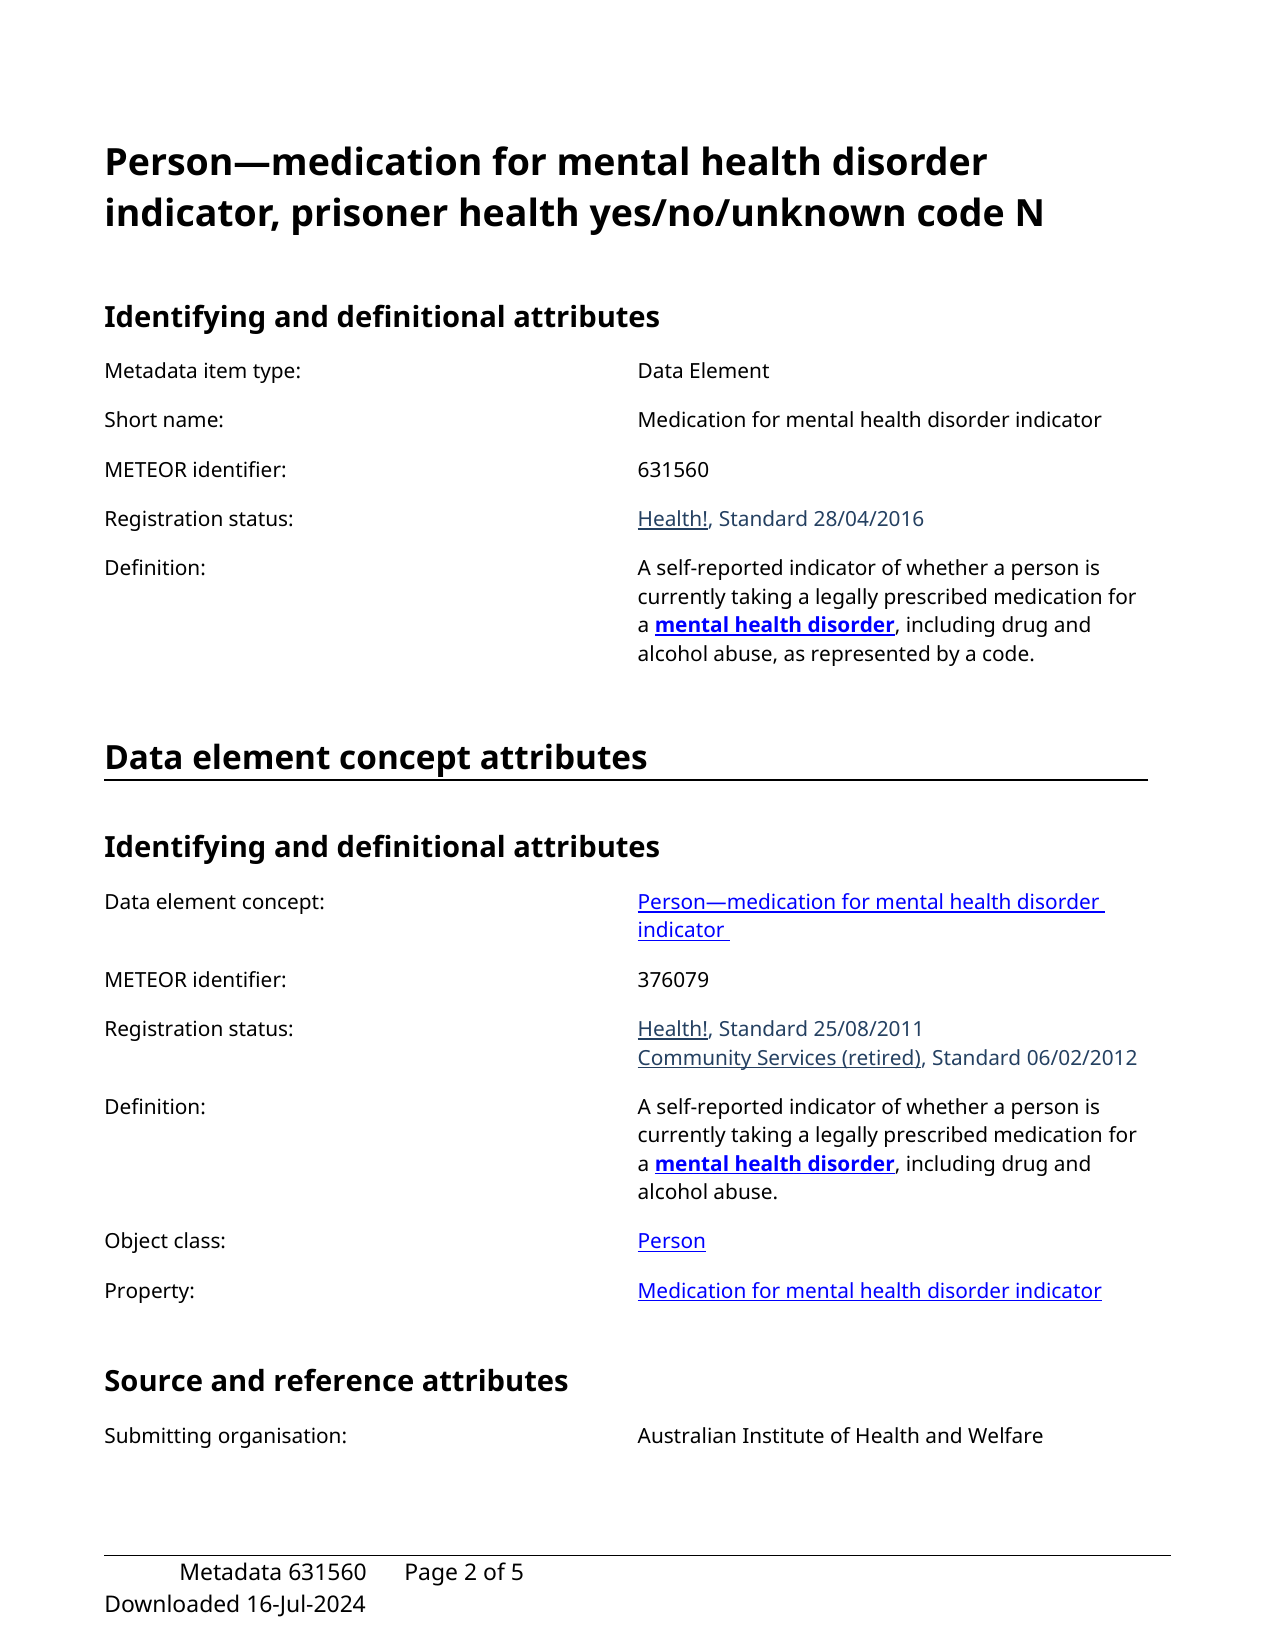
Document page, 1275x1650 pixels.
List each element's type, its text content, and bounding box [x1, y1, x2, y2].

table_cell 631560 [626, 445, 1159, 494]
table_cell A self-reported indicator of whether a person is currently taking a legally prescribed medication for a mental health disorder, including drug and alcohol abuse. [626, 1081, 1159, 1216]
table_cell Medication for mental health disorder indicator [626, 1265, 1159, 1314]
table_cell Person [626, 1216, 1159, 1265]
table_cell Health!, Standard 28/04/2016 [626, 494, 1159, 543]
table_cell Registration status: [93, 1004, 626, 1081]
table_cell 376079 [626, 955, 1159, 1004]
table_cell METEOR identifier: [93, 955, 626, 1004]
table_cell A self-reported indicator of whether a person is currently taking a legally prescribed medication for a mental health disorder, including drug and alcohol abuse, as represented by a code. [626, 543, 1159, 678]
table_header Data element concept attributes [93, 709, 1159, 781]
table_cell Australian Institute of Health and Welfare [626, 1411, 1159, 1491]
table_cell Data Element [626, 346, 1159, 395]
table_cell Health!, Standard 25/08/2011 Community Services (retired), Standard 06/02/2012 [626, 1004, 1159, 1081]
table_cell Submitting organisation: [93, 1411, 626, 1491]
table_cell METEOR identifier: [93, 445, 626, 494]
table_cell Object class: [93, 1216, 626, 1265]
table_cell Medication for mental health disorder indicator [626, 395, 1159, 444]
table_cell Source and reference attributes [93, 1315, 1159, 1411]
table_cell Definition: [93, 543, 626, 678]
table_cell Registration status: [93, 494, 626, 543]
table_cell Metadata item type: [93, 346, 626, 395]
table_cell Data element concept: [93, 877, 626, 954]
table_cell Person—medication for mental health disorder indicator [626, 877, 1159, 954]
table_cell Identifying and definitional attributes [93, 781, 1159, 877]
subtitle Person—medication for mental health disorder indicator, prisoner health yes/no/unknown code N [104, 135, 1171, 237]
table_cell Definition: [93, 1081, 626, 1216]
table_header Identifying and definitional attributes [93, 250, 1159, 346]
table_cell Property: [93, 1265, 626, 1314]
table_cell Short name: [93, 395, 626, 444]
